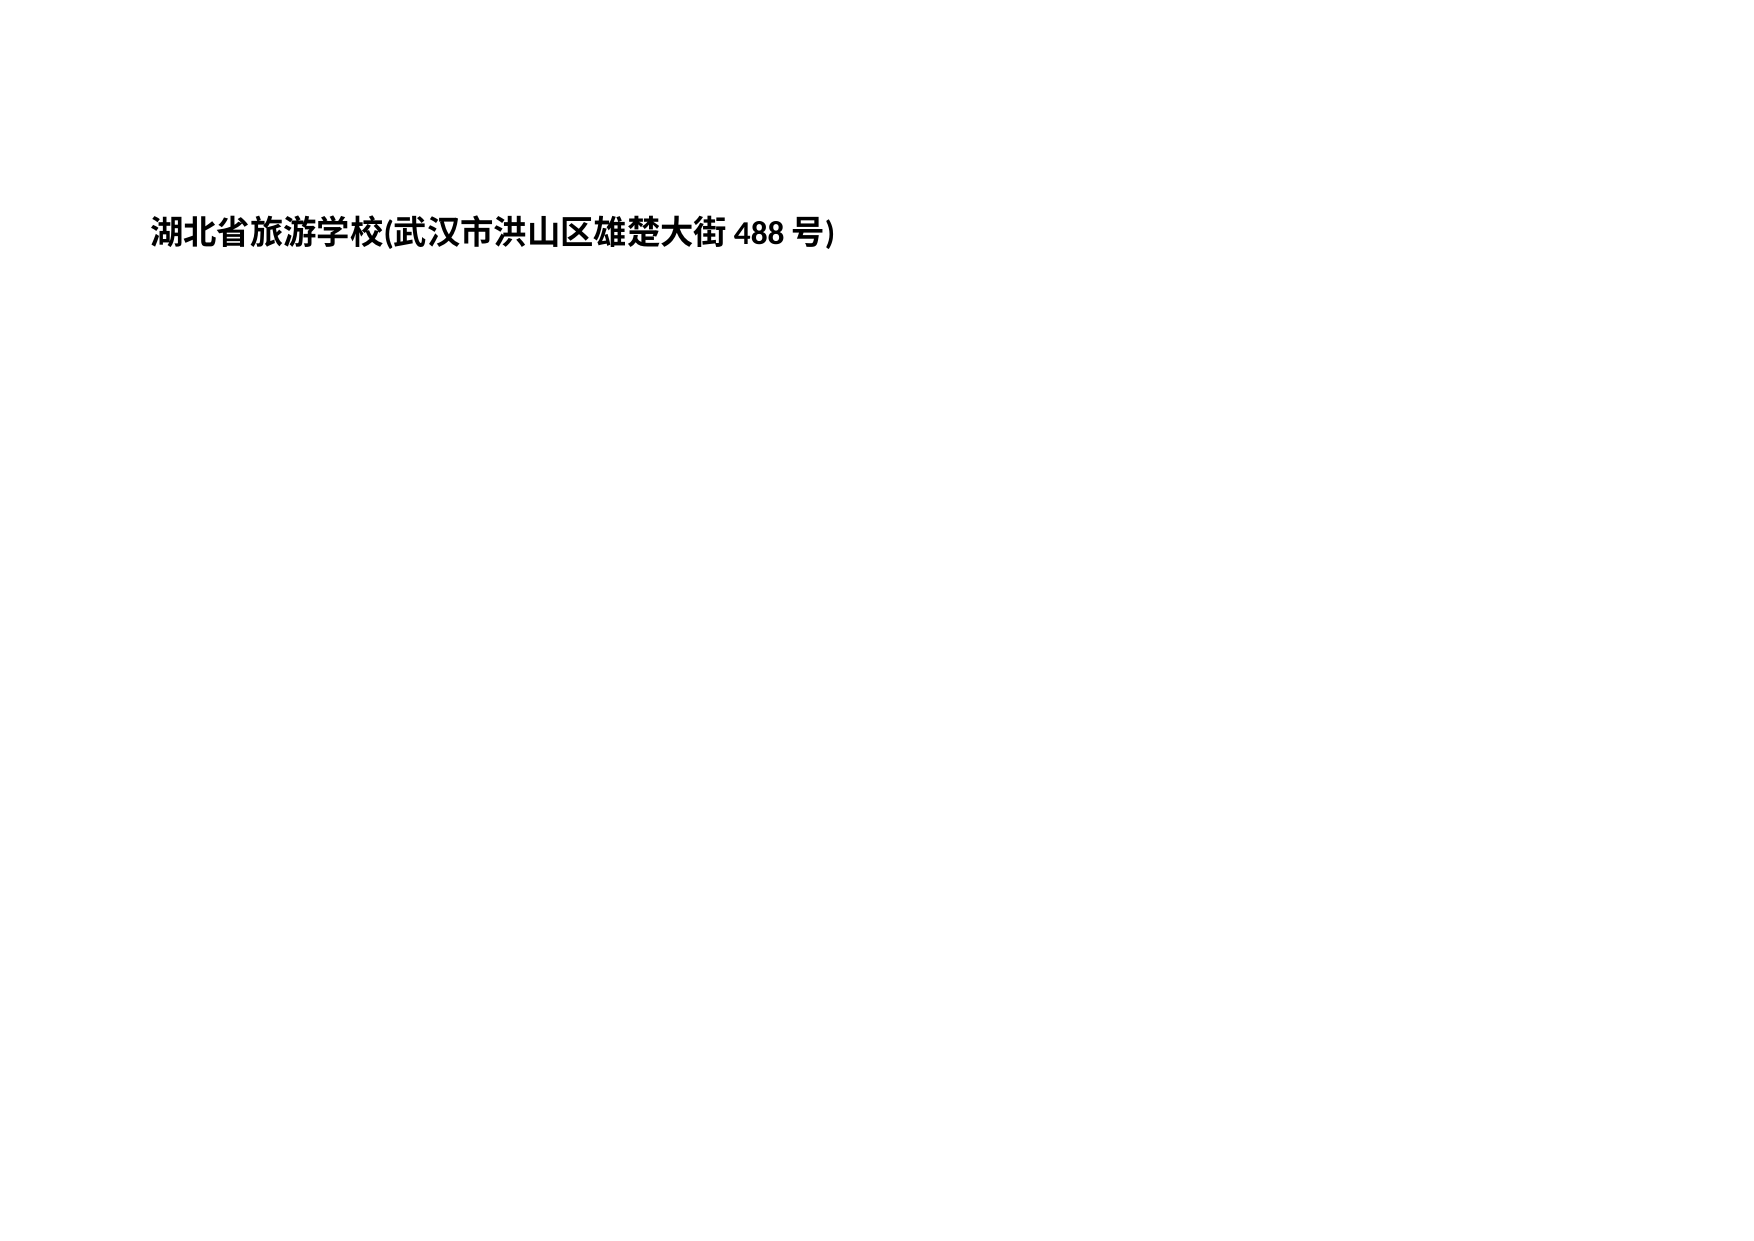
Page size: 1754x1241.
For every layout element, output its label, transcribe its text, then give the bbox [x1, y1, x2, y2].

subtitle 湖北省旅游学校(武汉市洪山区雄楚大街488号) [150, 198, 1604, 263]
